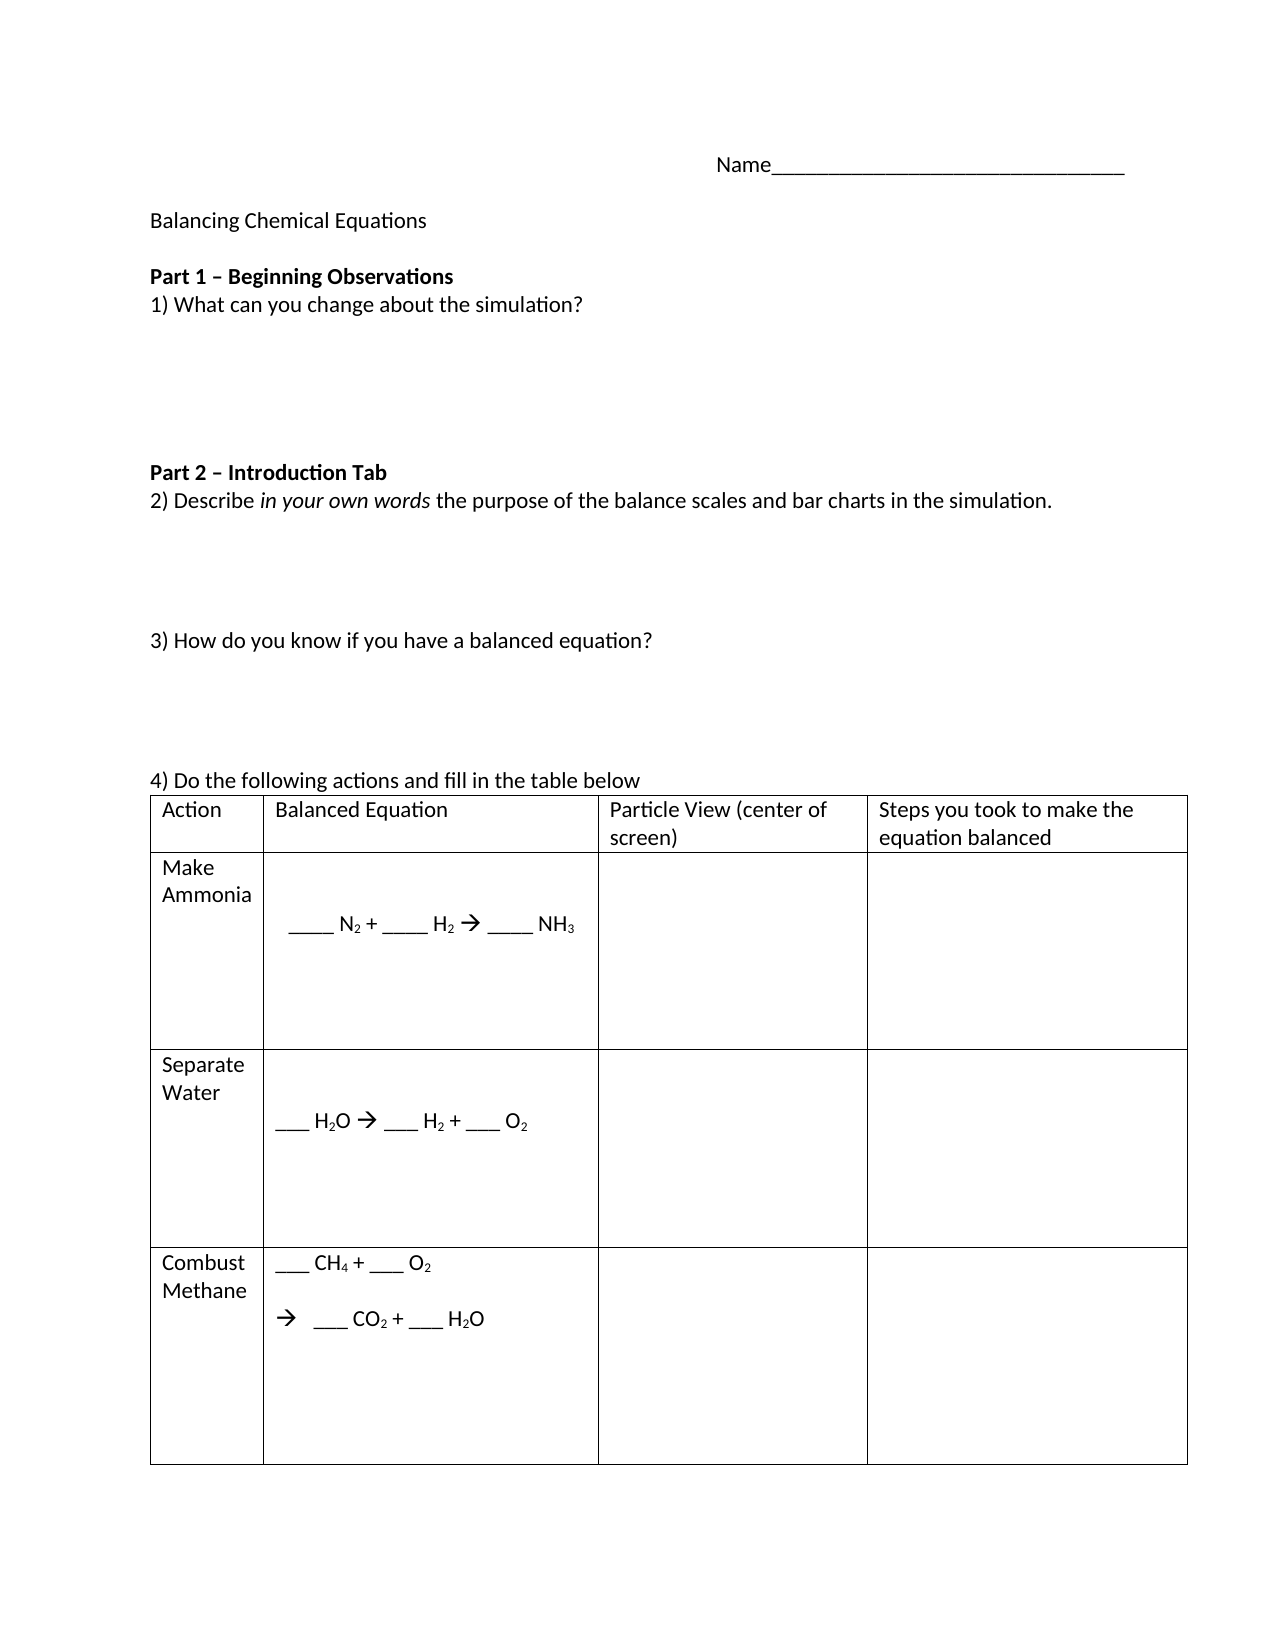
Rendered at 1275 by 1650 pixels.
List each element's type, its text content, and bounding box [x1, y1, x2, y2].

table_cell ___ CH4 + ___ O2 ___ CO2 + ___ H2O [264, 1248, 598, 1463]
text Part 1 – Beginning Observations [150, 262, 1125, 290]
table_cell ___ H2O ___ H2 + ___ O2 [264, 1050, 598, 1247]
table_cell Separate Water [151, 1050, 263, 1247]
table_cell [868, 853, 1187, 1049]
table_header Steps you took to make the equation balanced [868, 796, 1187, 852]
table_header Particle View (center of screen) [599, 796, 867, 852]
table_cell [599, 853, 867, 1049]
table_header Action [151, 796, 263, 852]
table_cell [599, 1248, 867, 1463]
text 3) How do you know if you have a balanced equation? [150, 626, 1125, 654]
text 4) Do the following actions and fill in the table below [150, 766, 1125, 794]
table_cell ____ N2 + ____ H2 ____ NH3 [264, 853, 598, 1049]
text 2) Describe in your own words the purpose of the balance scales and bar charts in the simulation. [150, 486, 1125, 514]
text Balancing Chemical Equations [150, 206, 1125, 234]
table_cell Combust Methane [151, 1248, 263, 1463]
text Part 2 – Introduction Tab [150, 458, 1125, 486]
table_header Balanced Equation [264, 796, 598, 852]
table_cell [868, 1050, 1187, 1247]
table_cell [599, 1050, 867, 1247]
table_cell [868, 1248, 1187, 1463]
text 1) What can you change about the simulation? [150, 290, 1125, 318]
text Name_______________________________ [150, 150, 1125, 178]
table_cell Make Ammonia [151, 853, 263, 1049]
